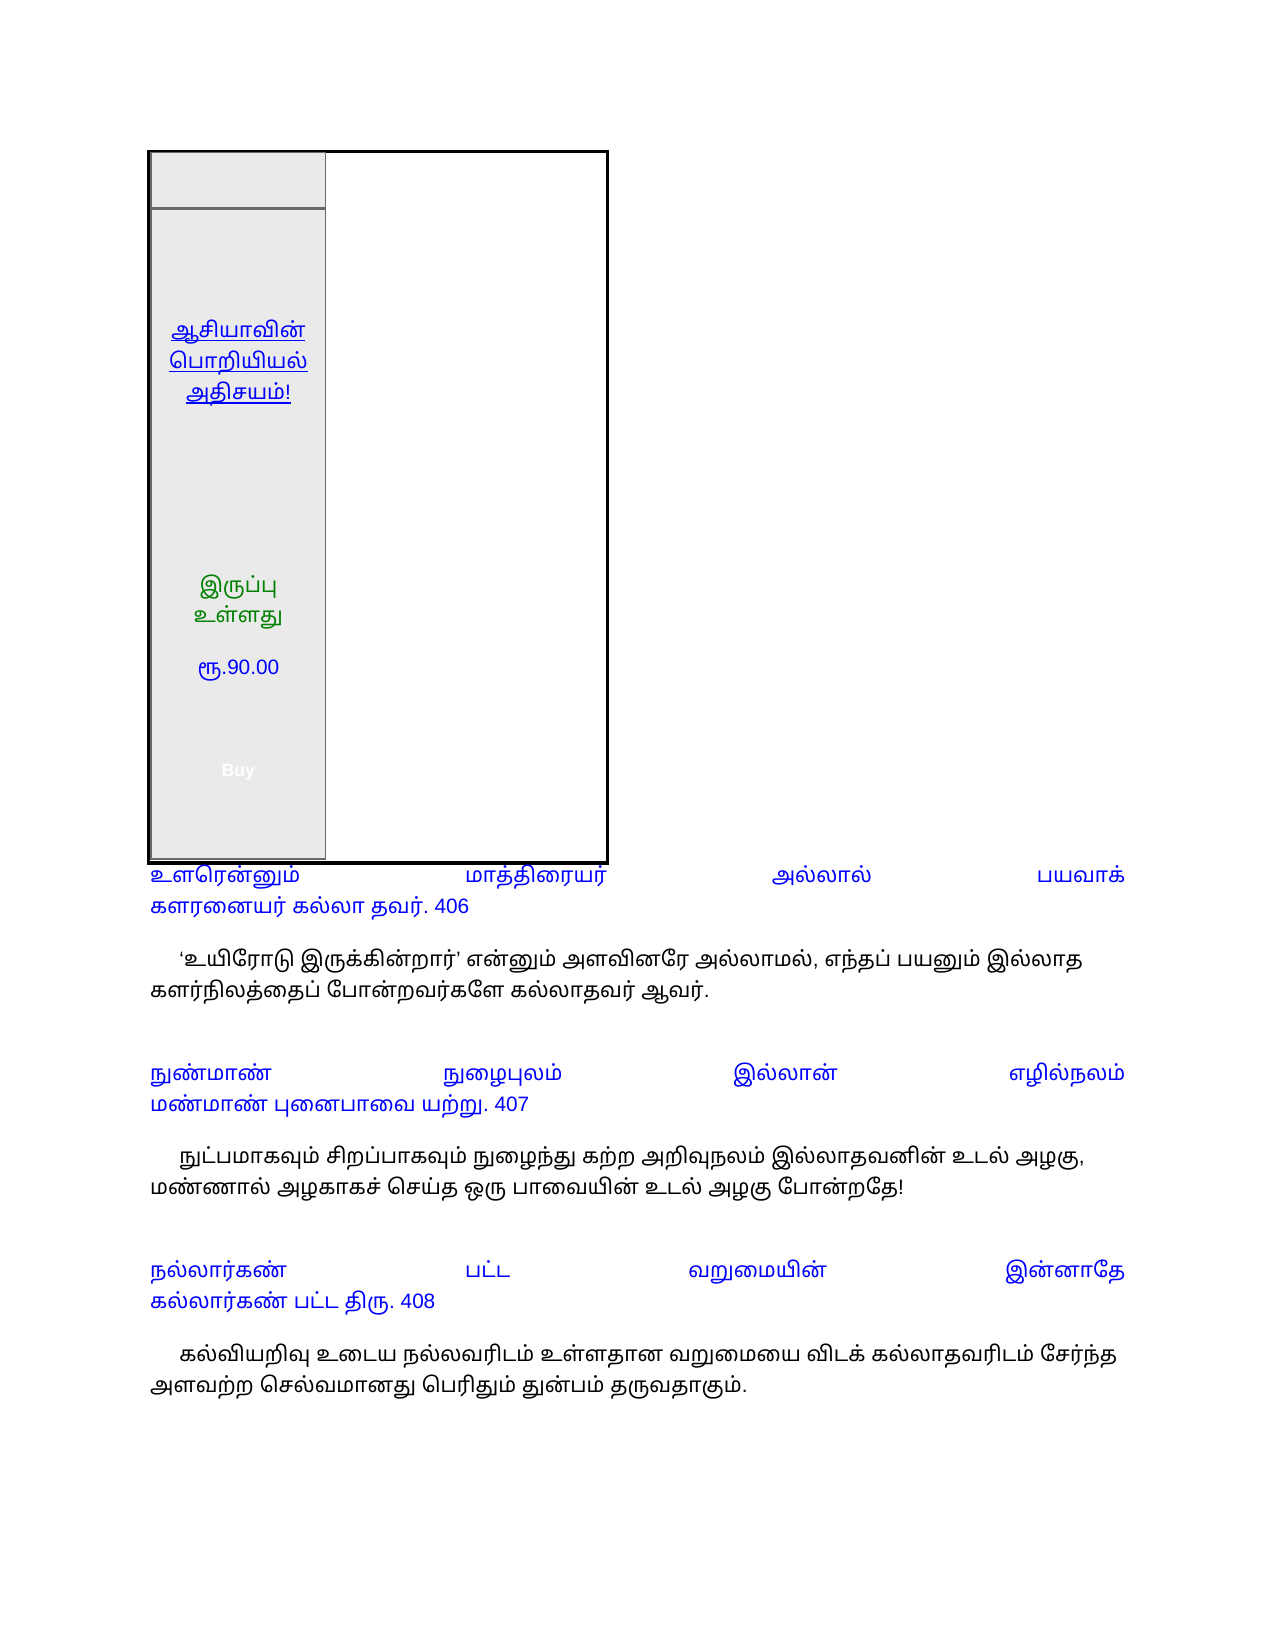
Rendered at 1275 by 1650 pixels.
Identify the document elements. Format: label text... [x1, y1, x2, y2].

text உளரென்னும் மாத்திரையர் அல்லால் பயவாக் களரனையர் கல்லா தவர். 406 [150, 864, 1125, 921]
text நல்லார்கண் பட்ட வறுமையின் இன்னாதே கல்லார்கண் பட்ட திரு. 408 [150, 1259, 1125, 1316]
table_cell [150, 153, 606, 861]
text நுண்மாண் நுழைபுலம் இல்லான் எழில்நலம் மண்மாண் புனைபாவை யற்று. 407 [150, 1062, 1125, 1119]
text கல்வியறிவு உடைய நல்லவரிடம் உள்ளதான வறுமையை விடக் கல்லாதவரிடம் சேர்ந்த அளவற்ற செல்வமானது பெரிதும் துன்பம் தருவதாகும். [150, 1341, 1125, 1432]
text நுட்பமாகவும் சிறப்பாகவும் நுழைந்து கற்ற அறிவுநலம் இல்லாதவனின் உடல் அழகு, மண்ணால் அழகாகச் செய்த ஒரு பாவையின் உடல் அழகு போன்றதே! [150, 1144, 1125, 1234]
text ‘உயிரோடு இருக்கின்றார்’ என்னும் அளவினரே அல்லாமல், எந்தப் பயனும் இல்லாத களர்நிலத்தைப் போன்றவர்களே கல்லாதவர் ஆவர். [150, 946, 1125, 1037]
